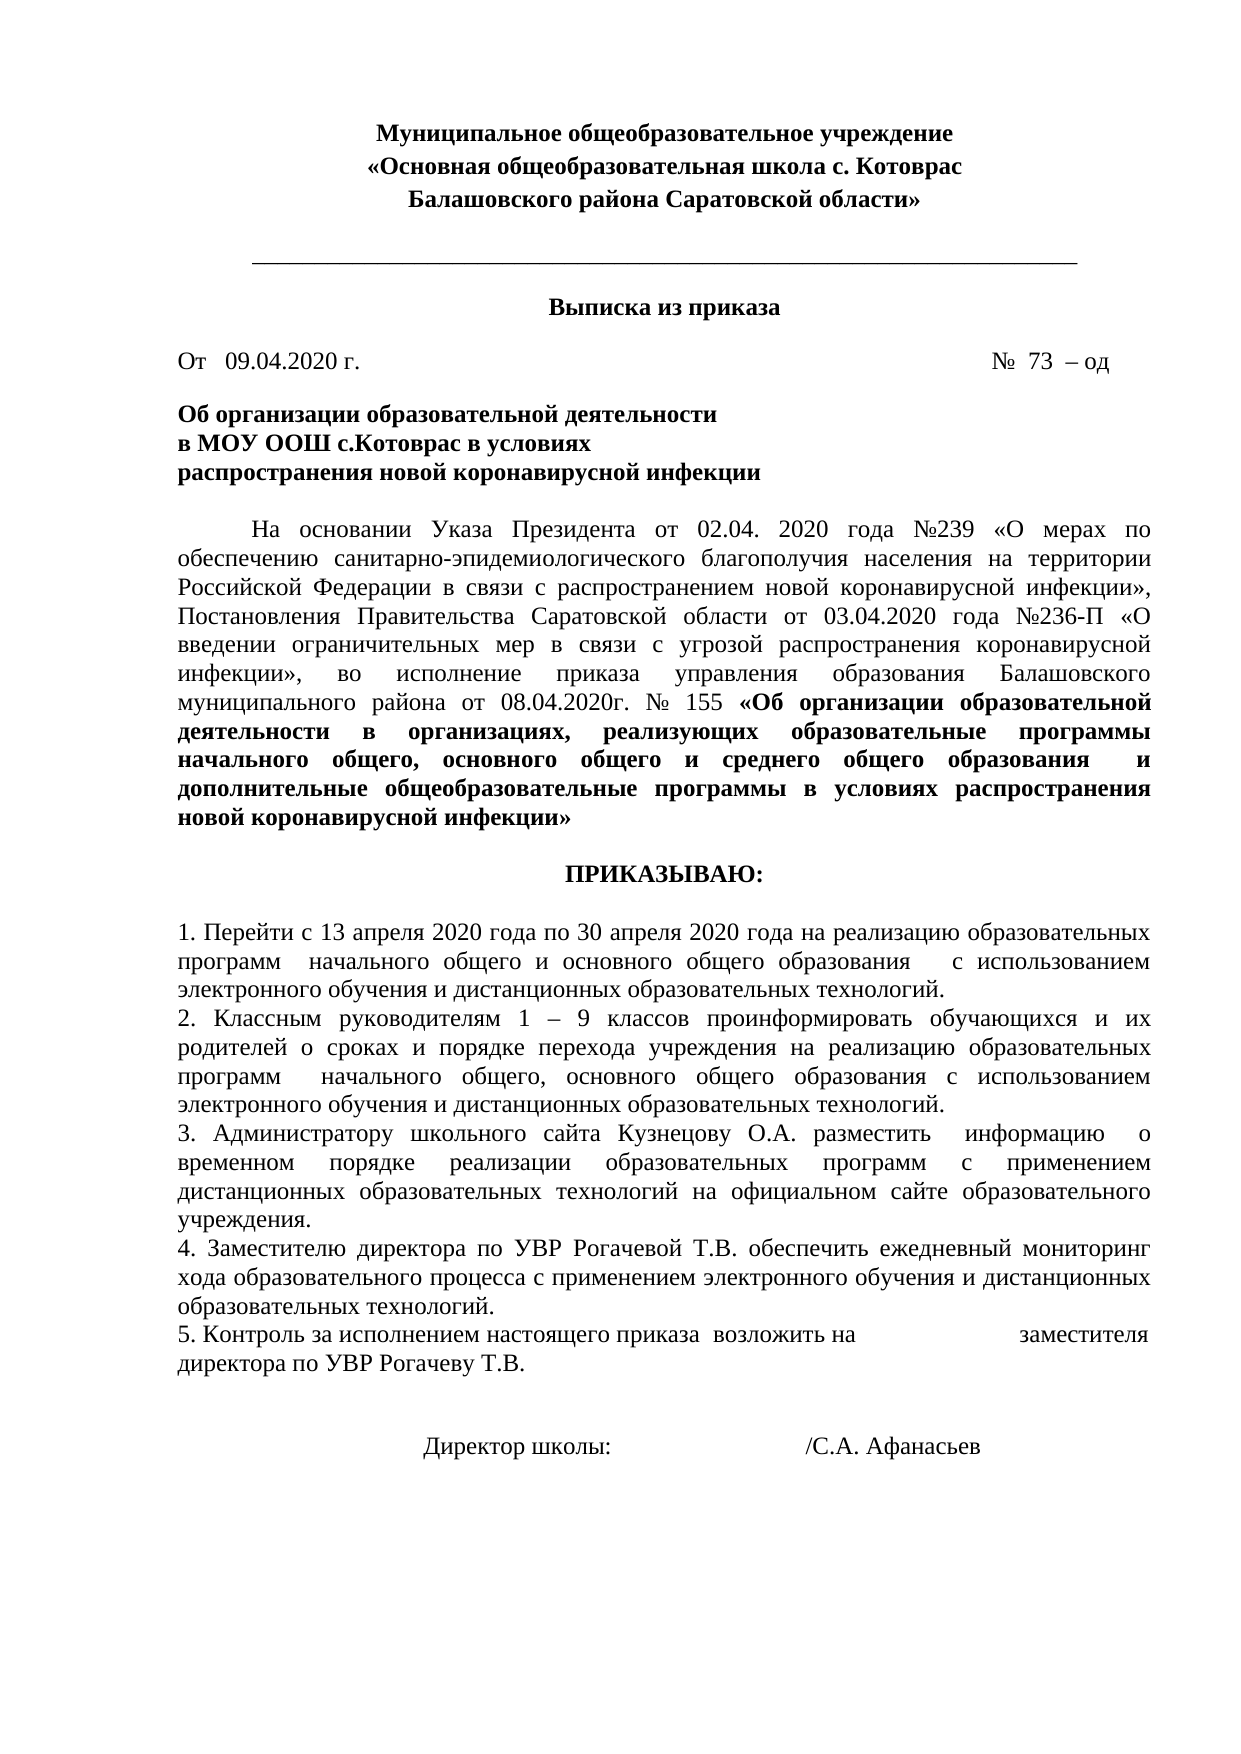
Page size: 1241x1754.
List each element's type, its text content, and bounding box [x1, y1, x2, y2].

text На основании Указа Президента от 02.04. 2020 года №239 «О мерах по обеспечению санитарно-эпидемиологического благополучия населения на территории Российской Федерации в связи с распространением новой коронавирусной инфекции», Постановления Правительства Саратовской области от 03.04.2020 года №236-П «О введении ограничительных мер в связи с угрозой распространения коронавирусной инфекции», во исполнение приказа управления образования Балашовского муниципального района от 08.04.2020г. № 155 «Об организации образовательной деятельности в организациях, реализующих образовательные программы начального общего, основного общего и среднего общего образования и дополнительные общеобразовательные программы в условиях распространения новой коронавирусной инфекции» [177, 514, 1152, 831]
text 4. Заместителю директора по УВР Рогачевой Т.В. обеспечить ежедневный мониторинг хода образовательного процесса с применением электронного обучения и дистанционных образовательных технологий. [177, 1233, 1152, 1319]
text __________________________________________________________________ [177, 238, 1152, 267]
text Выписка из приказа [177, 292, 1152, 321]
text ПРИКАЗЫВАЮ: [177, 859, 1152, 888]
text Муниципальное общеобразовательное учреждение «Основная общеобразовательная школа с. Котоврас Балашовского района Саратовской области» [177, 118, 1152, 213]
text 1. Перейти с 13 апреля 2020 года по 30 апреля 2020 года на реализацию образовательных программ начального общего и основного общего образования с использованием электронного обучения и дистанционных образовательных технологий. [177, 917, 1152, 1003]
text 3. Администратору школьного сайта Кузнецову О.А. разместить информацию о временном порядке реализации образовательных программ с применением дистанционных образовательных технологий на официальном сайте образовательного учреждения. [177, 1118, 1152, 1233]
list Директор школы: /С.А. Афанасьев [252, 1431, 1152, 1460]
text 5. Контроль за исполнением настоящего приказа возложить на заместителя директора по УВР Рогачеву Т.В. [177, 1319, 1152, 1377]
text От 09.04.2020 г. № 73 – од [177, 346, 1152, 374]
text 2. Классным руководителям 1 – 9 классов проинформировать обучающихся и их родителей о сроках и порядке перехода учреждения на реализацию образовательных программ начального общего, основного общего образования с использованием электронного обучения и дистанционных образовательных технологий. [177, 1003, 1152, 1118]
text Об организации образовательной деятельности в МОУ ООШ с.Котоврас в условиях распространения новой коронавирусной инфекции [177, 399, 1152, 486]
